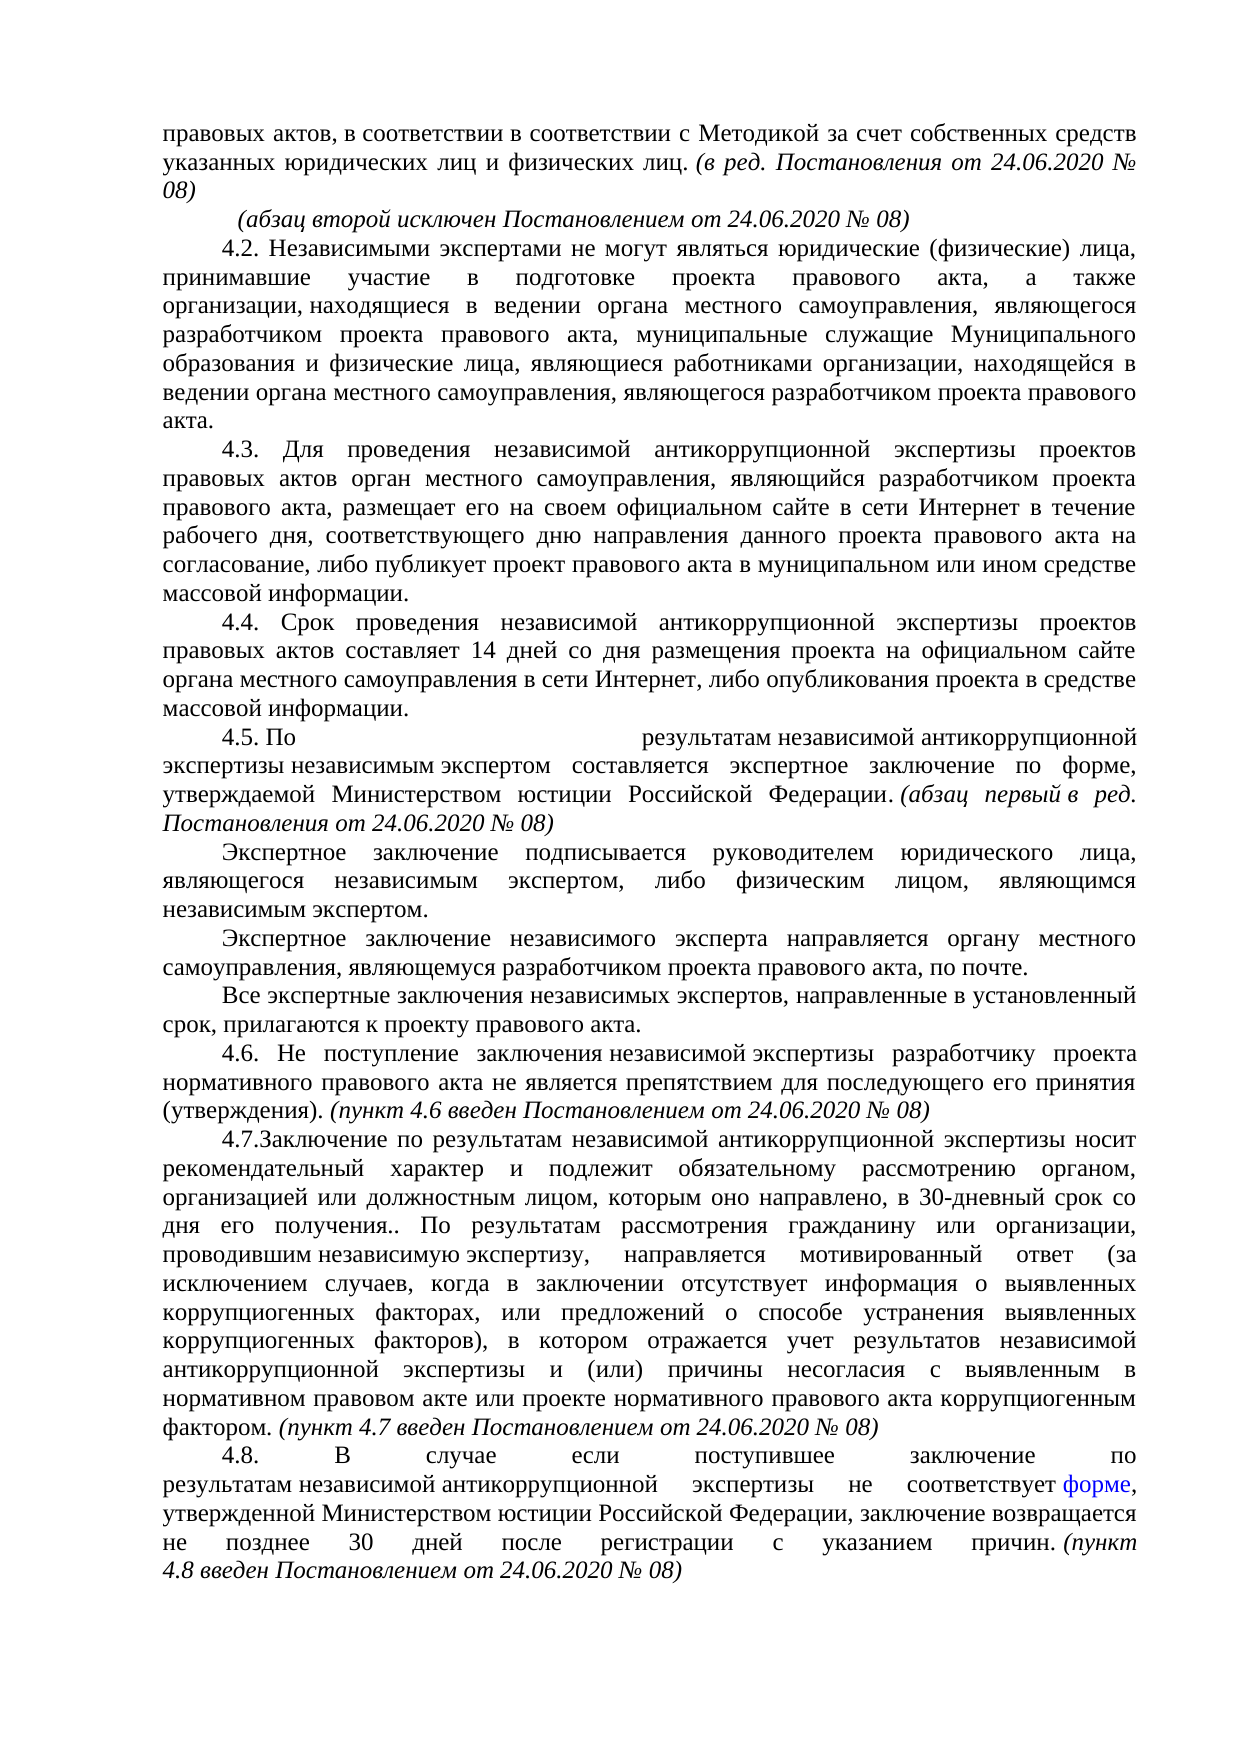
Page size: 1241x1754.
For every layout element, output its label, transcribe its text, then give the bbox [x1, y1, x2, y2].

text 4.3. Для проведения независимой антикоррупционной экспертизы проектов правовых актов орган местного самоуправления, являющийся разработчиком проекта правового акта, размещает его на своем официальном сайте в сети Интернет в течение рабочего дня, соответствующего дню направления данного проекта правового акта на согласование, либо публикует проект правового акта в муниципальном или ином средстве массовой информации. [162, 434, 1137, 607]
text (абзац второй исключен Постановлением от 24.06.2020 № 08) [162, 204, 1137, 233]
text 4.2. Независимыми экспертами не могут являться юридические (физические) лица, принимавшие участие в подготовке проекта правового акта, а также организации, находящиеся в ведении органа местного самоуправления, являющегося разработчиком проекта правового акта, муниципальные служащие Муниципального образования и физические лица, являющиеся работниками организации, находящейся в ведении органа местного самоуправления, являющегося разработчиком проекта правового акта. [162, 233, 1137, 434]
text 4.4. Срок проведения независимой антикоррупционной экспертизы проектов правовых актов составляет 14 дней со дня размещения проекта на официальном сайте органа местного самоуправления в сети Интернет, либо опубликования проекта в средстве массовой информации. [162, 607, 1137, 722]
text Экспертное заключение независимого эксперта направляется органу местного самоуправления, являющемуся разработчиком проекта правового акта, по почте. [162, 923, 1137, 981]
text Экспертное заключение подписывается руководителем юридического лица, являющегося независимым экспертом, либо физическим лицом, являющимся независимым экспертом. [162, 837, 1137, 923]
text 4.7.Заключение по результатам независимой антикоррупционной экспертизы носит рекомендательный характер и подлежит обязательному рассмотрению органом, организацией или должностным лицом, которым оно направлено, в 30-дневный срок со дня его получения.. По результатам рассмотрения гражданину или организации, проводившим независимую экспертизу, направляется мотивированный ответ (за исключением случаев, когда в заключении отсутствует информация о выявленных коррупциогенных факторах, или предложений о способе устранения выявленных коррупциогенных факторов), в котором отражается учет результатов независимой антикоррупционной экспертизы и (или) причины несогласия с выявленным в нормативном правовом акте или проекте нормативного правового акта коррупциогенным фактором. (пункт 4.7 введен Постановлением от 24.06.2020 № 08) [162, 1124, 1137, 1441]
text 4.8. В случае если поступившее заключение по результатам независимой антикоррупционной экспертизы не соответствует форме, утвержденной Министерством юстиции Российской Федерации, заключение возвращается не позднее 30 дней после регистрации с указанием причин. (пункт 4.8 введен Постановлением от 24.06.2020 № 08) [162, 1441, 1137, 1584]
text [162, 118, 1137, 204]
text 4.6. Не поступление заключения независимой экспертизы разработчику проекта нормативного правового акта не является препятствием для последующего его принятия (утверждения). (пункт 4.6 введен Постановлением от 24.06.2020 № 08) [162, 1038, 1137, 1124]
text 4.5. По результатам независимой антикоррупционной экспертизы независимым экспертом составляется экспертное заключение по форме, утверждаемой Министерством юстиции Российской Федерации. (абзац первый в ред. Постановления от 24.06.2020 № 08) [162, 722, 1137, 837]
text Все экспертные заключения независимых экспертов, направленные в установленный срок, прилагаются к проекту правового акта. [162, 981, 1137, 1038]
